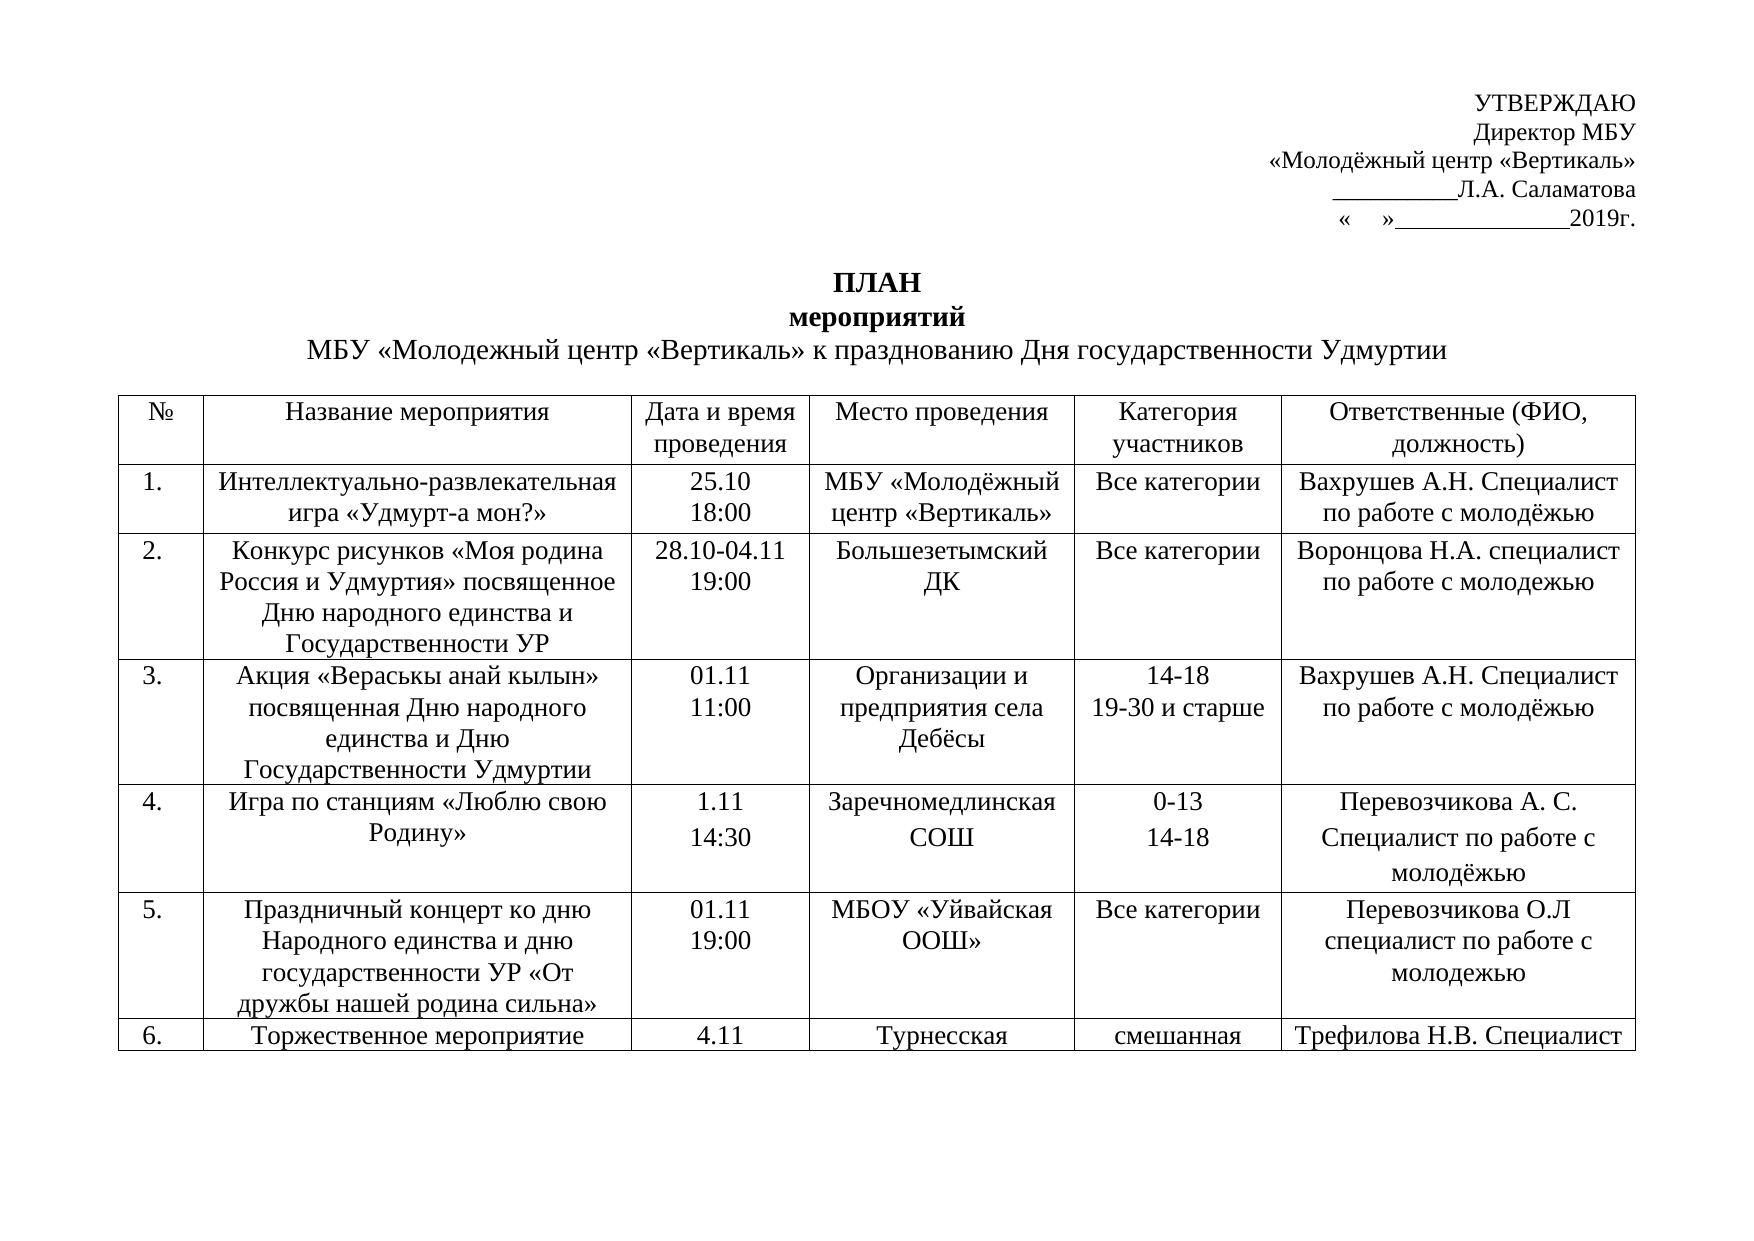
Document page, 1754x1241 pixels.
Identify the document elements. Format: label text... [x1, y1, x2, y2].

text мероприятий [118, 299, 1636, 332]
table_cell 01.11 11:00 [632, 660, 809, 784]
table_cell [119, 893, 203, 1018]
table_header Место проведения [810, 396, 1074, 464]
table_cell Перевозчикова О.Л специалист по работе с молодежью [1282, 893, 1635, 1018]
table_cell [119, 785, 203, 892]
text ПЛАН [118, 265, 1636, 299]
table_cell Интеллектуально-развлекательная игра «Удмурт-а мон?» [204, 465, 631, 533]
table_cell Конкурс рисунков «Моя родина Россия и Удмуртия» посвященное Дню народного единства и Государственности УР [204, 534, 631, 658]
text « » 2019г. [118, 203, 1636, 232]
table_header № [119, 396, 203, 464]
table_cell [119, 660, 203, 784]
table_cell Воронцова Н.А. специалист по работе с молодежью [1282, 534, 1635, 658]
table_cell Игра по станциям «Люблю свою Родину» [204, 785, 631, 892]
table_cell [810, 1019, 1074, 1050]
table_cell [1282, 1019, 1635, 1050]
table_cell МБУ «Молодёжный центр «Вертикаль» [810, 465, 1074, 533]
table_cell 0-13 14-18 [1075, 785, 1281, 892]
table_cell Все категории [1075, 893, 1281, 1018]
table_cell [119, 534, 203, 658]
table_cell 14-18 19-30 и старше [1075, 660, 1281, 784]
table_cell [119, 465, 203, 533]
table_cell Праздничный концерт ко дню Народного единства и дню государственности УР «От дружбы нашей родина сильна» [204, 893, 631, 1018]
table_cell Заречномедлинская СОШ [810, 785, 1074, 892]
table_cell Вахрушев А.Н. Специалист по работе с молодёжью [1282, 660, 1635, 784]
table_cell Перевозчикова А. С. Специалист по работе с молодёжью [1282, 785, 1635, 892]
text «Молодёжный центр «Вертикаль» [118, 145, 1636, 174]
text УТВЕРЖДАЮ [118, 88, 1636, 117]
table_cell 25.10 18:00 [632, 465, 809, 533]
table_cell 01.11 19:00 [632, 893, 809, 1018]
table_cell Организации и предприятия села Дебёсы [810, 660, 1074, 784]
table_cell Большезетымский ДК [810, 534, 1074, 658]
table_header Название мероприятия [204, 396, 631, 464]
text __________Л.А. Саламатова [118, 174, 1636, 203]
table_cell смешанная [1075, 1019, 1281, 1050]
table_cell МБОУ «Уйвайская ООШ» [810, 893, 1074, 1018]
table_cell 28.10-04.11 19:00 [632, 534, 809, 658]
text МБУ «Молодежный центр «Вертикаль» к празднованию Дня государственности Удмуртии [118, 332, 1636, 366]
table_header Дата и время проведения [632, 396, 809, 464]
table_header Категория участников [1075, 396, 1281, 464]
table_cell 1.11 14:30 [632, 785, 809, 892]
table_cell Все категории [1075, 465, 1281, 533]
table_cell 4.11 19:00 [632, 1019, 809, 1050]
table_header Ответственные (ФИО, должность) [1282, 396, 1635, 464]
table_cell Все категории [1075, 534, 1281, 658]
table_cell [119, 1019, 203, 1050]
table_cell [204, 1019, 631, 1050]
text Директор МБУ [118, 117, 1636, 145]
table_cell Акция «Вераськы анай кылын» посвященная Дню народного единства и Дню Государственности Удмуртии [204, 660, 631, 784]
table_cell Вахрушев А.Н. Специалист по работе с молодёжью [1282, 465, 1635, 533]
